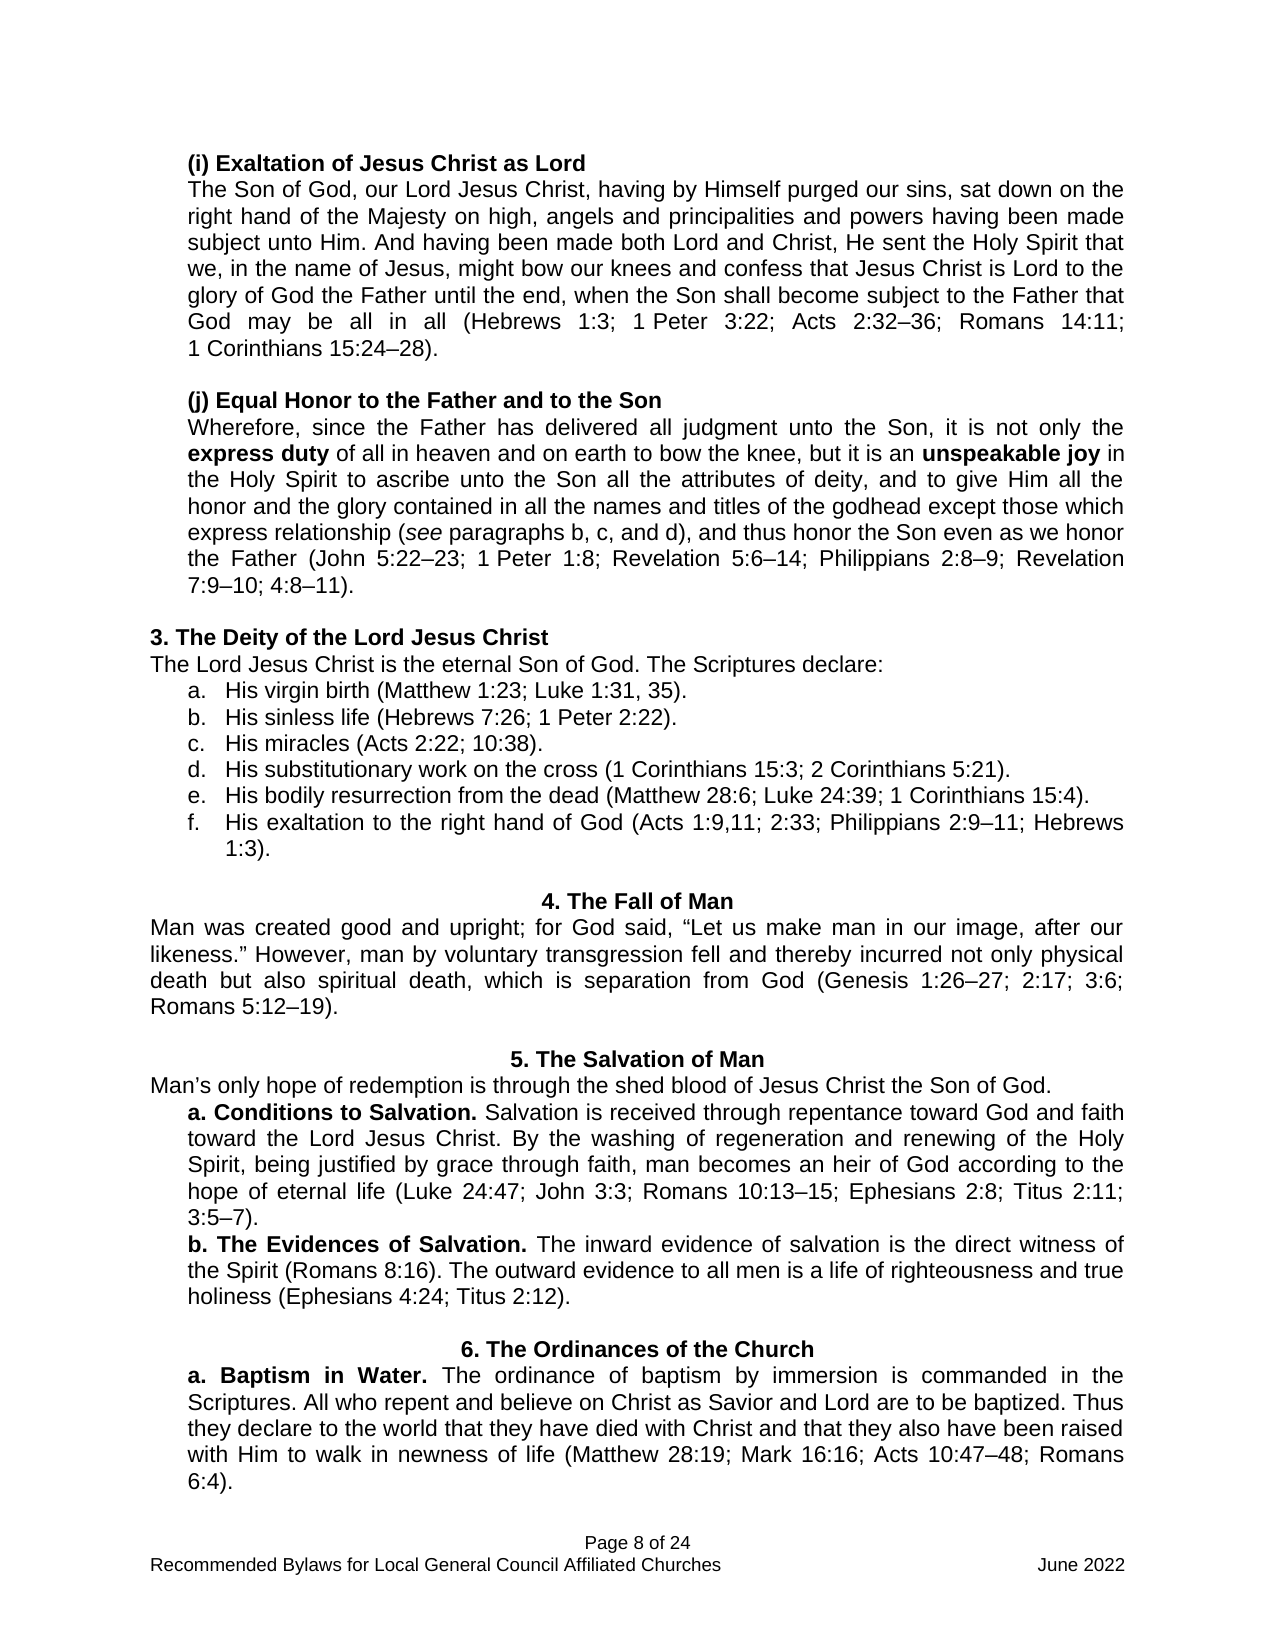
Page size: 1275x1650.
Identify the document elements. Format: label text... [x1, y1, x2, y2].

text Man was created good and upright; for God said, “Let us make man in our image, after our likeness.” However, man by voluntary transgression fell and thereby incurred not only physical death but also spiritual death, which is separation from God (Genesis 1:26–27; 2:17; 3:6; Romans 5:12–19). [150, 914, 1125, 1020]
text b. His sinless life (Hebrews 7:26; 1 Peter 2:22). [187, 703, 1125, 730]
text Wherefore, since the Father has delivered all judgment unto the Son, it is not only the express duty of all in heaven and on earth to bow the knee, but it is an unspeakable joy in the Holy Spirit to ascribe unto the Son all the attributes of deity, and to give Him all the honor and the glory contained in all the names and titles of the godhead except those which express relationship (see paragraphs b, c, and d), and thus honor the Son even as we honor the Father (John 5:22–23; 1 Peter 1:8; Revelation 5:6–14; Philippians 2:8–9; Revelation 7:9–10; 4:8–11). [187, 413, 1125, 598]
text c. His miracles (Acts 2:22; 10:38). [187, 730, 1125, 756]
text 4. The Fall of Man [150, 888, 1125, 914]
text The Lord Jesus Christ is the eternal Son of God. The Scriptures declare: [150, 651, 1125, 677]
text f. His exaltation to the right hand of God (Acts 1:9,11; 2:33; Philippians 2:9–11; Hebrews 1:3). [187, 809, 1125, 862]
text d. His substitutionary work on the cross (1 Corinthians 15:3; 2 Corinthians 5:21). [187, 756, 1125, 782]
text (j) Equal Honor to the Father and to the Son [187, 387, 1125, 413]
text a. Baptism in Water. The ordinance of baptism by immersion is commanded in the Scriptures. All who repent and believe on Christ as Savior and Lord are to be baptized. Thus they declare to the world that they have died with Christ and that they also have been raised with Him to walk in newness of life (Matthew 28:19; Mark 16:16; Acts 10:47–48; Romans 6:4). [187, 1362, 1125, 1494]
text (i) Exaltation of Jesus Christ as Lord [187, 150, 1125, 176]
text Man’s only hope of redemption is through the shed blood of Jesus Christ the Son of God. [150, 1072, 1125, 1099]
text 6. The Ordinances of the Church [150, 1336, 1125, 1362]
text b. The Evidences of Salvation. The inward evidence of salvation is the direct witness of the Spirit (Romans 8:16). The outward evidence to all men is a life of righteousness and true holiness (Ephesians 4:24; Titus 2:12). [187, 1231, 1125, 1309]
text e. His bodily resurrection from the dead (Matthew 28:6; Luke 24:39; 1 Corinthians 15:4). [187, 782, 1125, 809]
text a. Conditions to Salvation. Salvation is received through repentance toward God and faith toward the Lord Jesus Christ. By the washing of regeneration and renewing of the Holy Spirit, being justified by grace through faith, man becomes an heir of God according to the hope of eternal life (Luke 24:47; John 3:3; Romans 10:13–15; Ephesians 2:8; Titus 2:11; 3:5–7). [187, 1099, 1125, 1231]
text 3. The Deity of the Lord Jesus Christ [150, 624, 1125, 651]
text 5. The Salvation of Man [150, 1046, 1125, 1072]
text a. His virgin birth (Matthew 1:23; Luke 1:31, 35). [187, 677, 1125, 703]
text The Son of God, our Lord Jesus Christ, having by Himself purged our sins, sat down on the right hand of the Majesty on high, angels and principalities and powers having been made subject unto Him. And having been made both Lord and Christ, He sent the Holy Spirit that we, in the name of Jesus, might bow our knees and confess that Jesus Christ is Lord to the glory of God the Father until the end, when the Son shall become subject to the Father that God may be all in all (Hebrews 1:3; 1 Peter 3:22; Acts 2:32–36; Romans 14:11; 1 Corinthians 15:24–28). [187, 176, 1125, 361]
